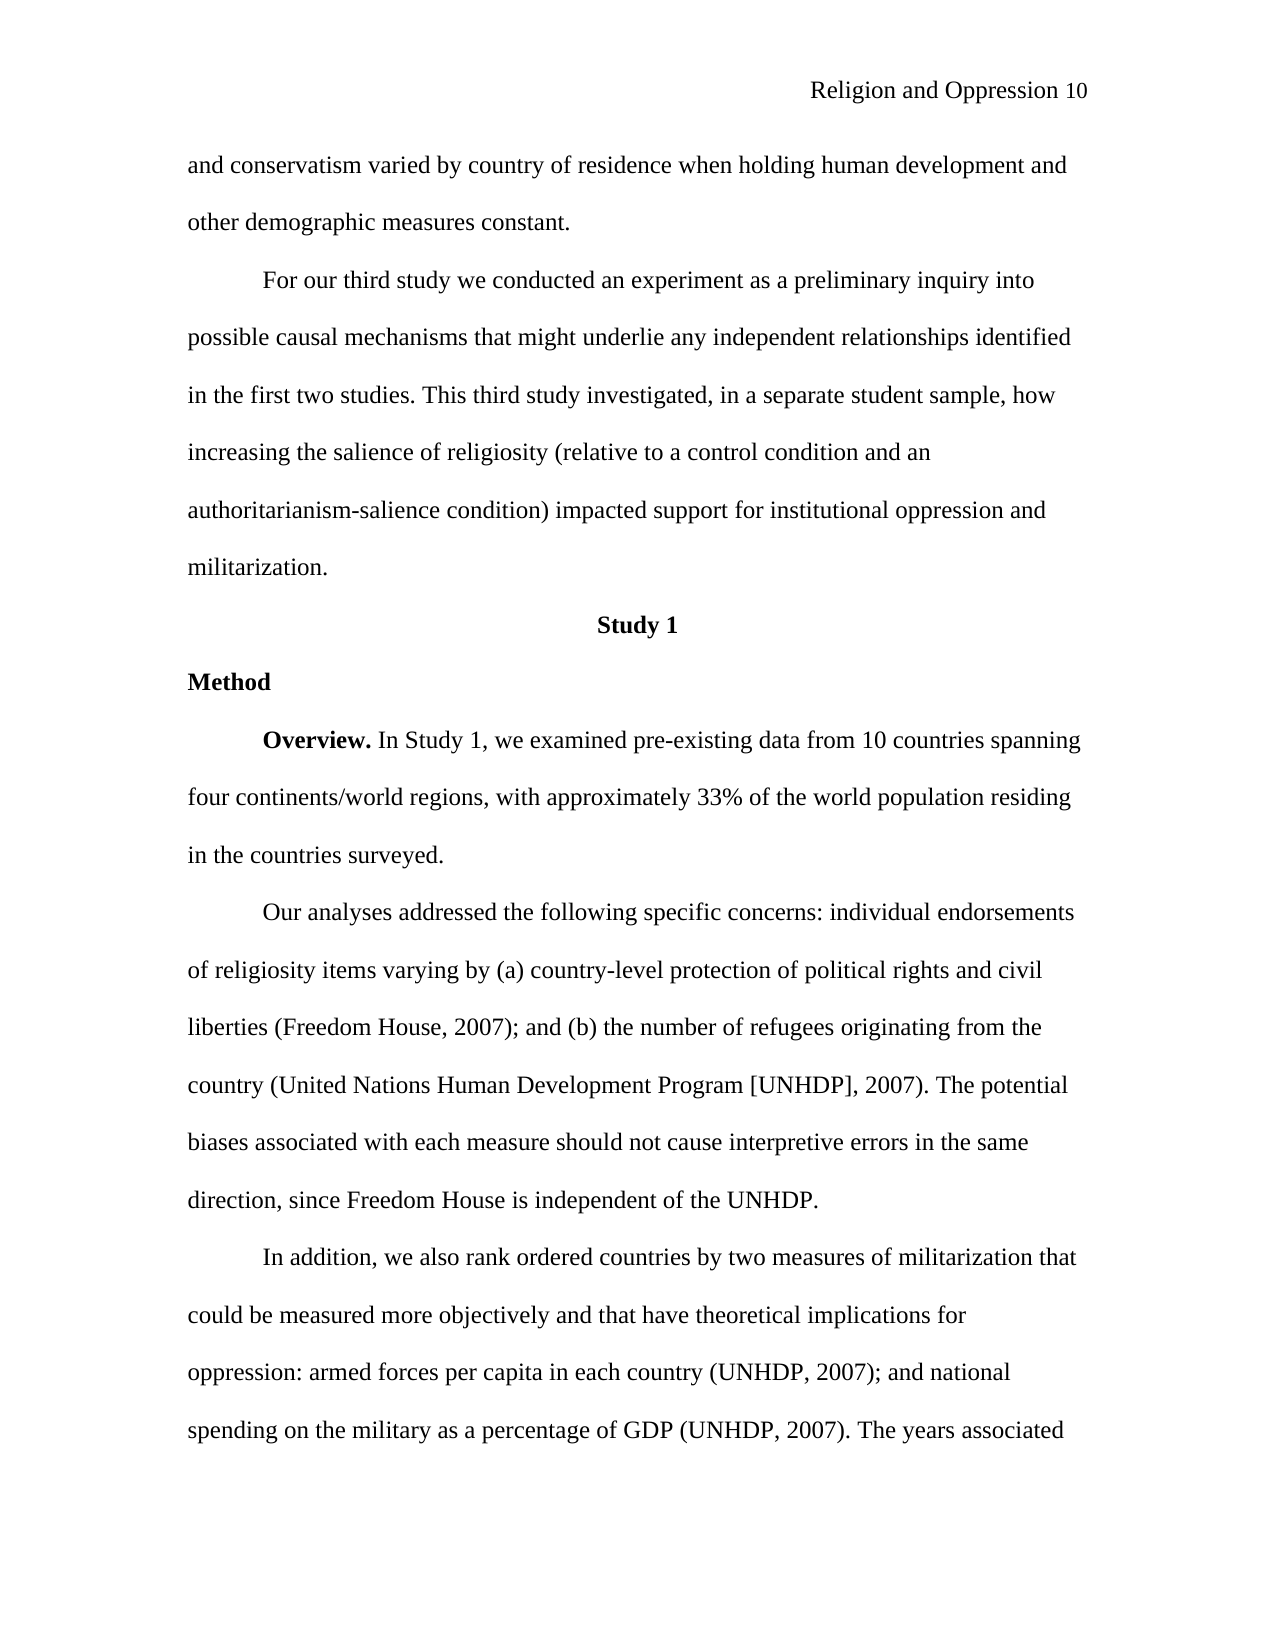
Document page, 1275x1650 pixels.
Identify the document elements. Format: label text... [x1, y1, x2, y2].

text Study 1 [187, 610, 1087, 639]
text Method [187, 667, 1087, 696]
text For our third study we conducted an experiment as a preliminary inquiry into possible causal mechanisms that might underlie any independent relationships identified in the first two studies. This third study investigated, in a separate student sample, how increasing the salience of religiosity (relative to a control condition and an authoritarianism-salience condition) impacted support for institutional oppression and militarization. [187, 265, 1087, 581]
text Our analyses addressed the following specific concerns: individual endorsements of religiosity items varying by (a) country-level protection of political rights and civil liberties (Freedom House, 2007); and (b) the number of refugees originating from the country (United Nations Human Development Program [UNHDP], 2007). The potential biases associated with each measure should not cause interpretive errors in the same direction, since Freedom House is independent of the UNHDP. [187, 897, 1087, 1214]
text Overview. In Study 1, we examined pre-existing data from 10 countries spanning four continents/world regions, with approximately 33% of the world population residing in the countries surveyed. [187, 725, 1087, 869]
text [187, 1242, 1087, 1444]
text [187, 150, 1087, 236]
